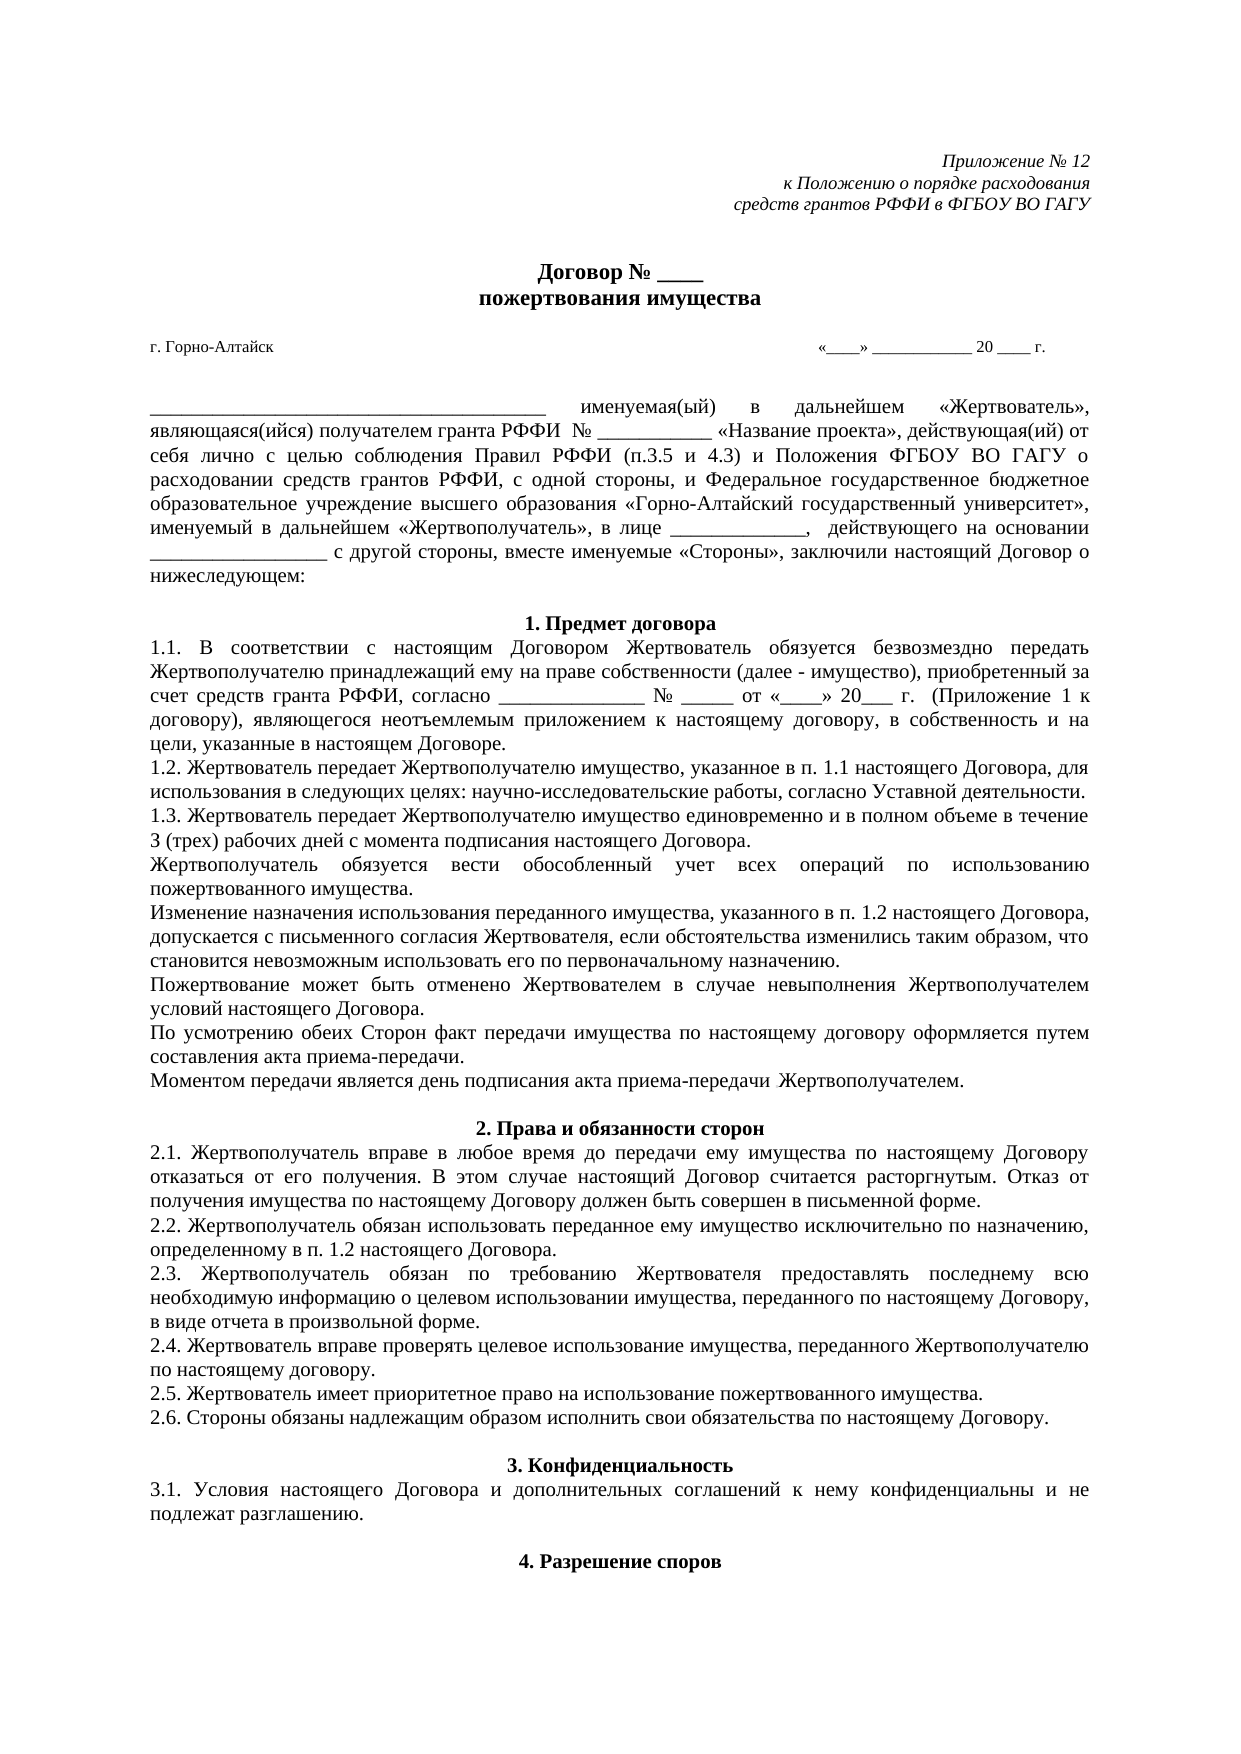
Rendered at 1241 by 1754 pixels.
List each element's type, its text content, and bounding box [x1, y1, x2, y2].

text 3. Конфиденциальность [150, 1453, 1090, 1477]
text Пожертвование может быть отменено Жертвователем в случае невыполнения Жертвополучателем условий настоящего Договора. [150, 972, 1090, 1020]
text 3.1. Условия настоящего Договора и дополнительных соглашений к нему конфиденциальны и не подлежат разглашению. [150, 1477, 1090, 1525]
text По усмотрению обеих Сторон факт передачи имущества по настоящему договору оформляется путем составления акта приема-передачи. [150, 1020, 1090, 1068]
text 2. Права и обязанности сторон [150, 1116, 1090, 1140]
text пожертвования имущества [150, 284, 1090, 311]
text ______________________________________ именуемая(ый) в дальнейшем «Жертвователь», являющаяся(ийся) получателем гранта РФФИ № ___________ «Название проекта», действующая(ий) от себя лично с целью соблюдения Правил РФФИ (п.3.5 и 4.3) и Положения ФГБОУ ВО ГАГУ о расходовании средств грантов РФФИ, с одной стороны, и Федеральное государственное бюджетное образовательное учреждение высшего образования «Горно-Алтайский государственный университет», именуемый в дальнейшем «Жертвополучатель», в лице _____________, действующего на основании _________________ с другой стороны, вместе именуемые «Стороны», заключили настоящий Договор о нижеследующем: [150, 394, 1090, 587]
text 2.1. Жертвополучатель вправе в любое время до передачи ему имущества по настоящему Договору отказаться от его получения. В этом случае настоящий Договор считается расторгнутым. Отказ от получения имущества по настоящему Договору должен быть совершен в письменной форме. [150, 1140, 1090, 1212]
text Моментом передачи является день подписания акта приема-передачи Жертвополучателем. [150, 1068, 1090, 1092]
text Жертвополучатель обязуется вести обособленный учет всех операций по использованию пожертвованного имущества. [150, 852, 1090, 900]
text 1. Предмет договора [150, 611, 1090, 635]
text г. Горно-Алтайск «____» ____________ 20 ____ г. [150, 337, 1090, 356]
text к Положению о порядке расходования [150, 172, 1090, 193]
text 2.4. Жертвователь вправе проверять целевое использование имущества, переданного Жертвополучателю по настоящему договору. [150, 1333, 1090, 1381]
text 1.2. Жертвователь передает Жертвополучателю имущество, указанное в п. 1.1 настоящего Договора, для использования в следующих целях: научно-исследовательские работы, согласно Уставной деятельности. [150, 755, 1090, 803]
text 2.3. Жертвополучатель обязан по требованию Жертвователя предоставлять последнему всю необходимую информацию о целевом использовании имущества, переданного по настоящему Договору, в виде отчета в произвольной форме. [150, 1261, 1090, 1333]
text 1.1. В соответствии с настоящим Договором Жертвователь обязуется безвозмездно передать Жертвополучателю принадлежащий ему на праве собственности (далее - имущество), приобретенный за счет средств гранта РФФИ, согласно ______________ № _____ от «____» 20___ г. (Приложение 1 к договору), являющегося неотъемлемым приложением к настоящему договору, в собственность и на цели, указанные в настоящем Договоре. [150, 635, 1090, 755]
text Договор № ____ [150, 258, 1090, 284]
text 1.3. Жертвователь передает Жертвополучателю имущество единовременно и в полном объеме в течение З (трех) рабочих дней с момента подписания настоящего Договора. [150, 803, 1090, 852]
text средств грантов РФФИ в ФГБОУ ВО ГАГУ [150, 193, 1090, 215]
text 2.5. Жертвователь имеет приоритетное право на использование пожертвованного имущества. [150, 1381, 1090, 1405]
text 2.6. Стороны обязаны надлежащим образом исполнить свои обязательства по настоящему Договору. [150, 1405, 1090, 1429]
text Приложение № 12 [150, 150, 1090, 172]
text 2.2. Жертвополучатель обязан использовать переданное ему имущество исключительно по назначению, определенному в п. 1.2 настоящего Договора. [150, 1212, 1090, 1261]
text 4. Разрешение споров [150, 1549, 1090, 1573]
text Изменение назначения использования переданного имущества, указанного в п. 1.2 настоящего Договора, допускается с письменного согласия Жертвователя, если обстоятельства изменились таким образом, что становится невозможным использовать его по первоначальному назначению. [150, 900, 1090, 972]
